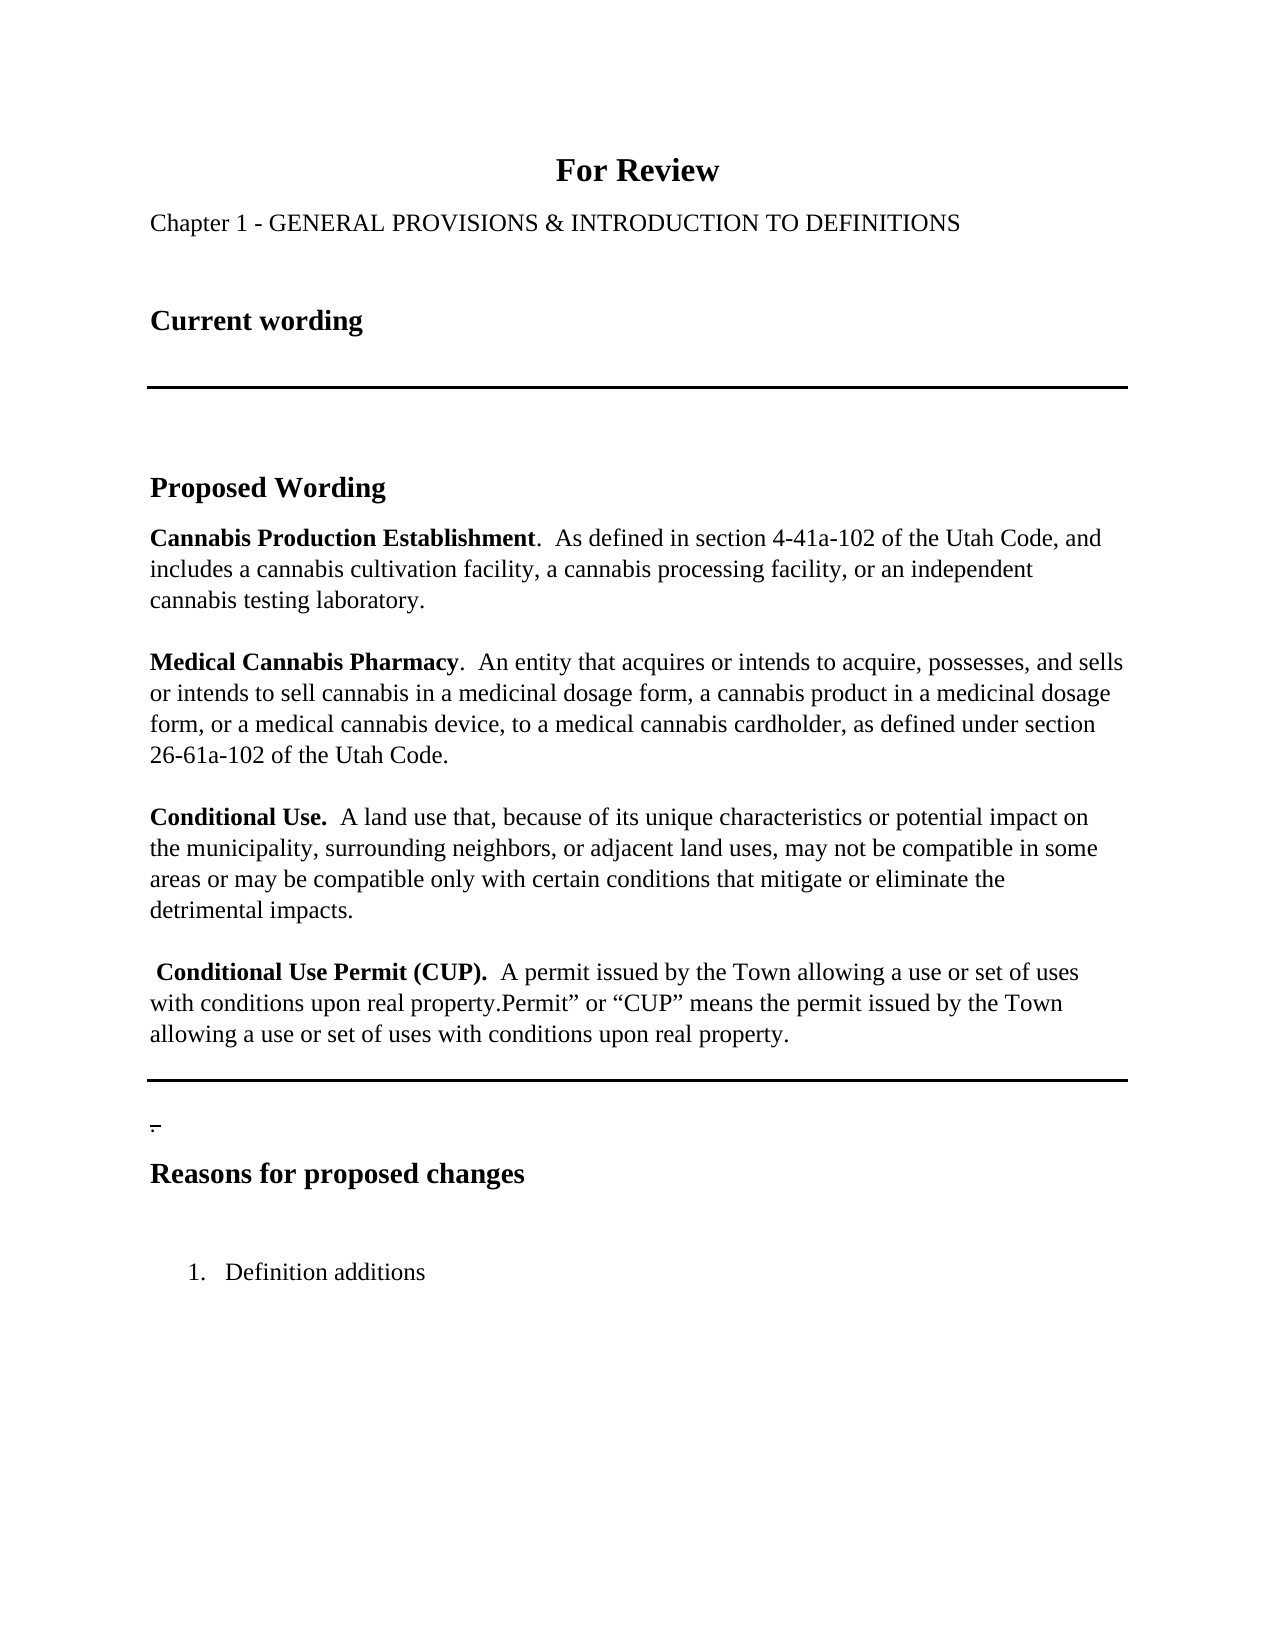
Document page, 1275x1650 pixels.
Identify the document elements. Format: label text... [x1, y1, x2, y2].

text Medical Cannabis Pharmacy. An entity that acquires or intends to acquire, possesses, and sells or intends to sell cannabis in a medicinal dosage form, a cannabis product in a medicinal dosage form, or a medical cannabis device, to a medical cannabis cardholder, as defined under section 26-61a-102 of the Utah Code. [149, 647, 1125, 769]
text Conditional Use. A land use that, because of its unique characteristics or potential impact on the municipality, surrounding neighbors, or adjacent land uses, may not be compatible in some areas or may be compatible only with certain conditions that mitigate or eliminate the detrimental impacts. [149, 802, 1125, 924]
text Cannabis Production Establishment. As defined in section 4-41a-102 of the Utah Code, and includes a cannabis cultivation facility, a cannabis processing facility, or an independent cannabis testing laboratory. [149, 523, 1125, 614]
text For Review [150, 150, 1125, 188]
list Definition additions [187, 1257, 1125, 1286]
text Chapter 1 - GENERAL PROVISIONS & INTRODUCTION TO DEFINITIONS [150, 208, 1125, 237]
text Proposed Wording [150, 470, 1125, 503]
text Conditional Use Permit (CUP). A permit issued by the Town allowing a use or set of uses with conditions upon real property.Permit” or “CUP” means the permit issued by the Town allowing a use or set of uses with conditions upon real property. [149, 957, 1125, 1048]
text Reasons for proposed changes [150, 1157, 1125, 1190]
text . [149, 1110, 1126, 1138]
text Current wording [150, 303, 1125, 337]
